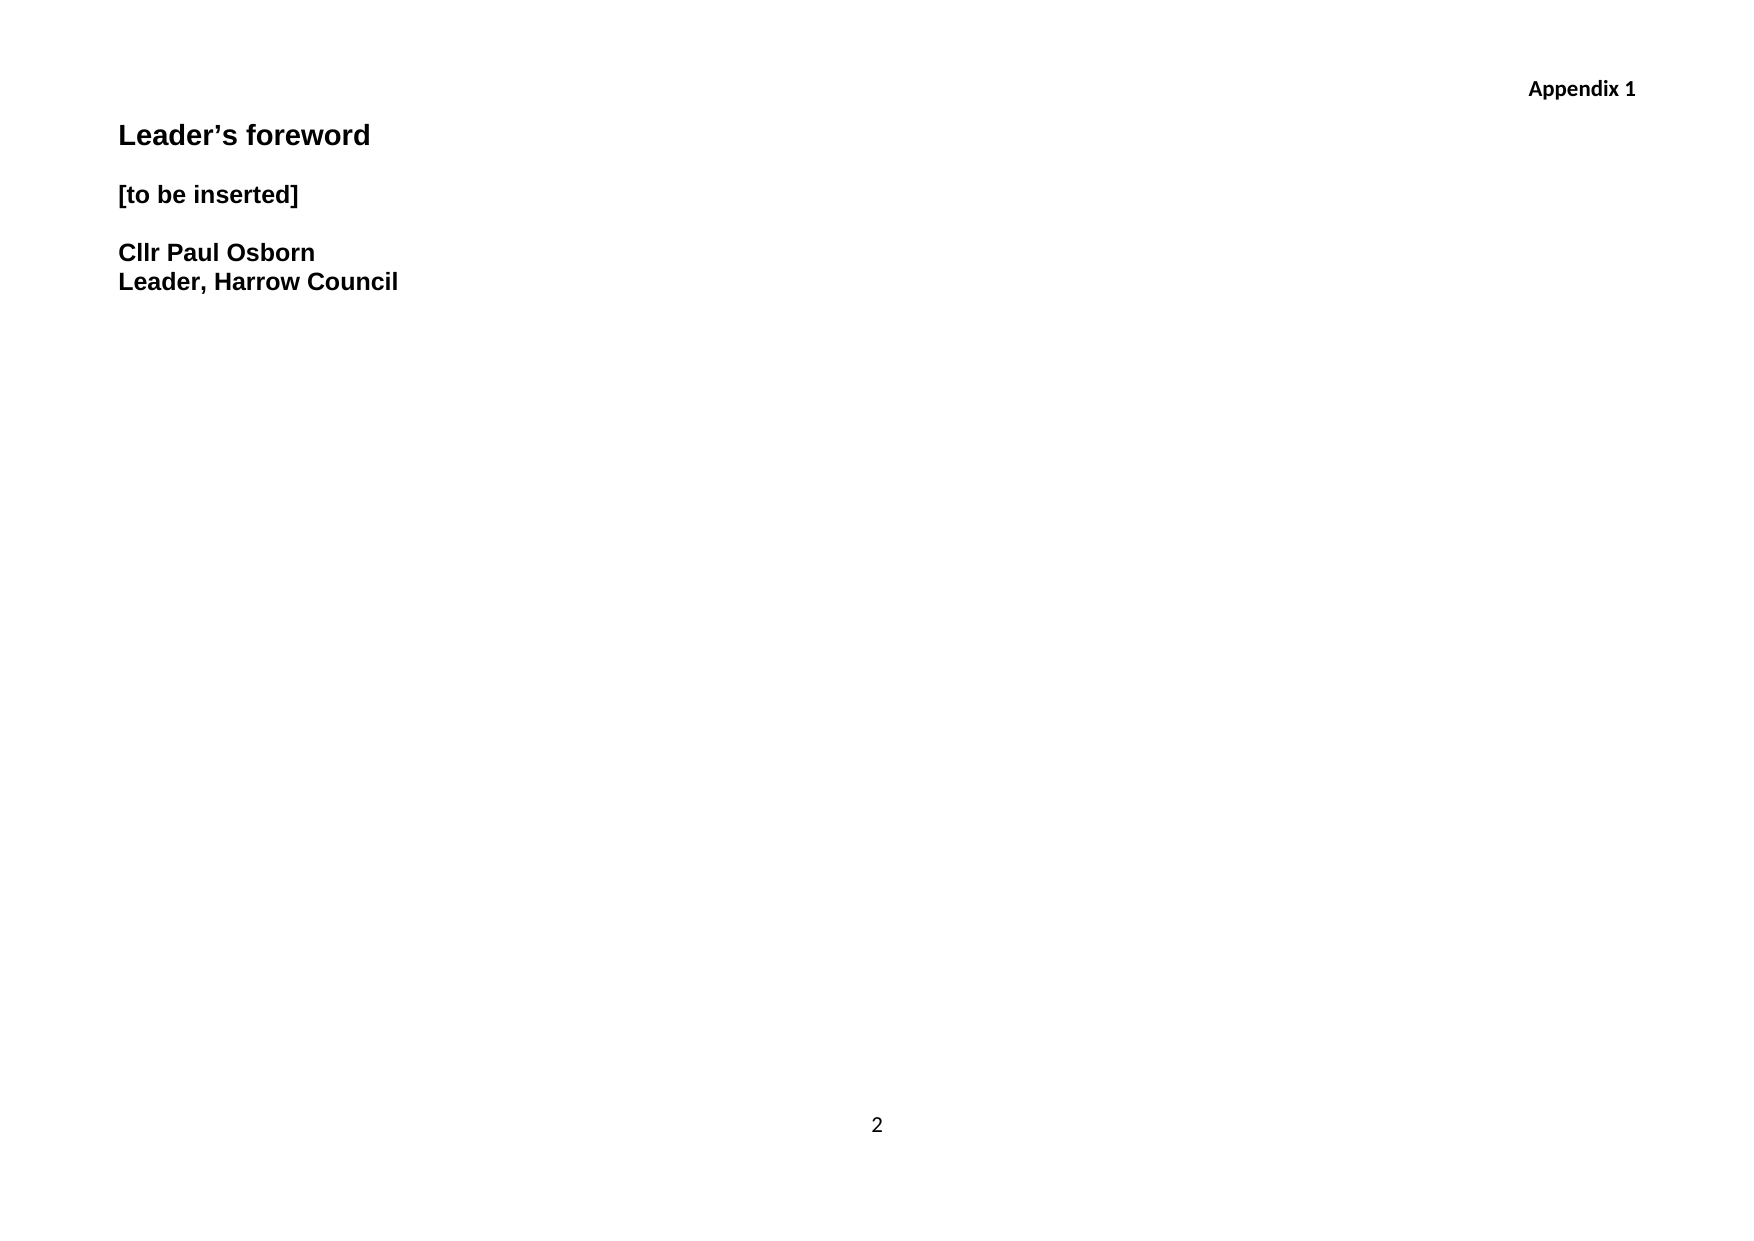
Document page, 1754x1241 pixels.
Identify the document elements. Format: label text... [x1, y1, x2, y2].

text [to be inserted] [118, 180, 1636, 209]
text Leader’s foreword [118, 118, 1636, 152]
text Cllr Paul Osborn Leader, Harrow Council [118, 238, 1636, 295]
